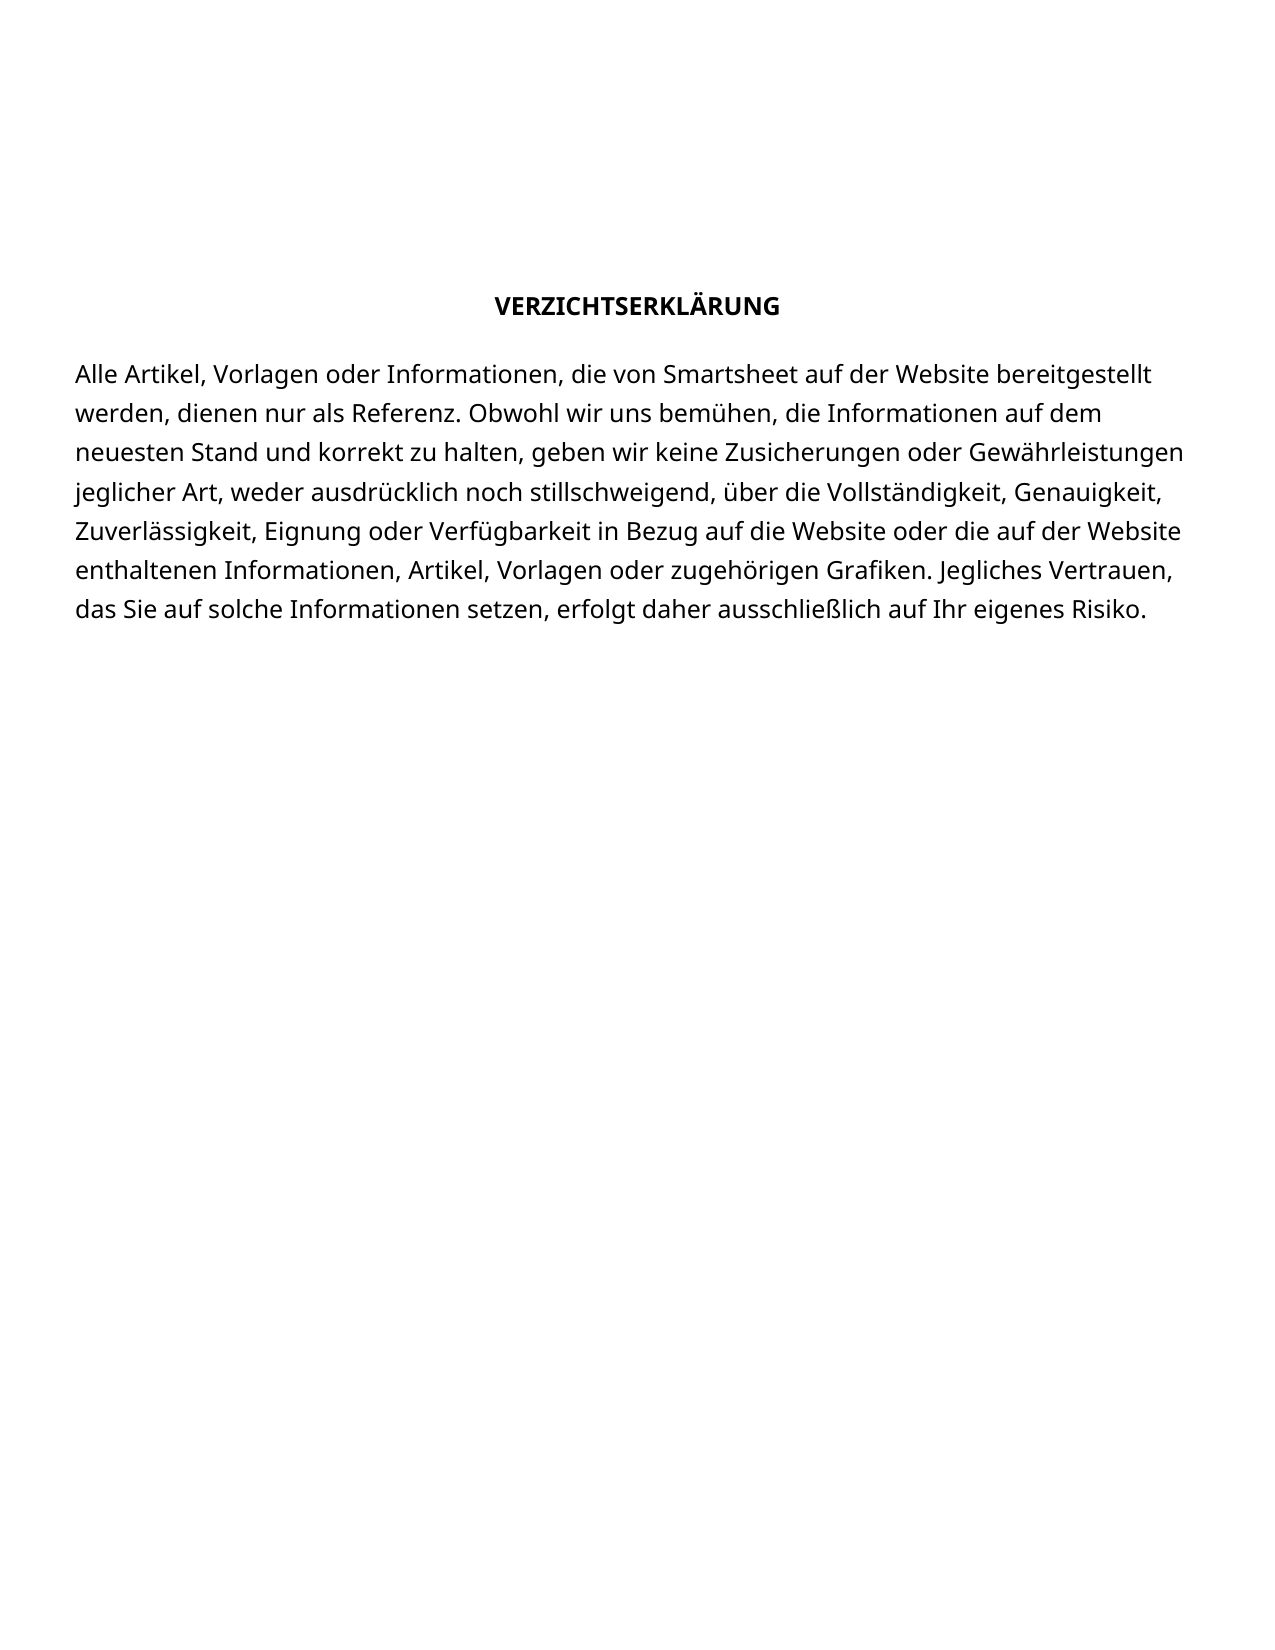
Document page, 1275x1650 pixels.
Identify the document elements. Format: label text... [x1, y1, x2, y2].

text VERZICHTSERKLÄRUNG [75, 289, 1200, 323]
text Alle Artikel, Vorlagen oder Informationen, die von Smartsheet auf der Website bereitgestellt werden, dienen nur als Referenz. Obwohl wir uns bemühen, die Informationen auf dem neuesten Stand und korrekt zu halten, geben wir keine Zusicherungen oder Gewährleistungen jeglicher Art, weder ausdrücklich noch stillschweigend, über die Vollständigkeit, Genauigkeit, Zuverlässigkeit, Eignung oder Verfügbarkeit in Bezug auf die Website oder die auf der Website enthaltenen Informationen, Artikel, Vorlagen oder zugehörigen Grafiken. Jegliches Vertrauen, das Sie auf solche Informationen setzen, erfolgt daher ausschließlich auf Ihr eigenes Risiko. [75, 357, 1200, 626]
